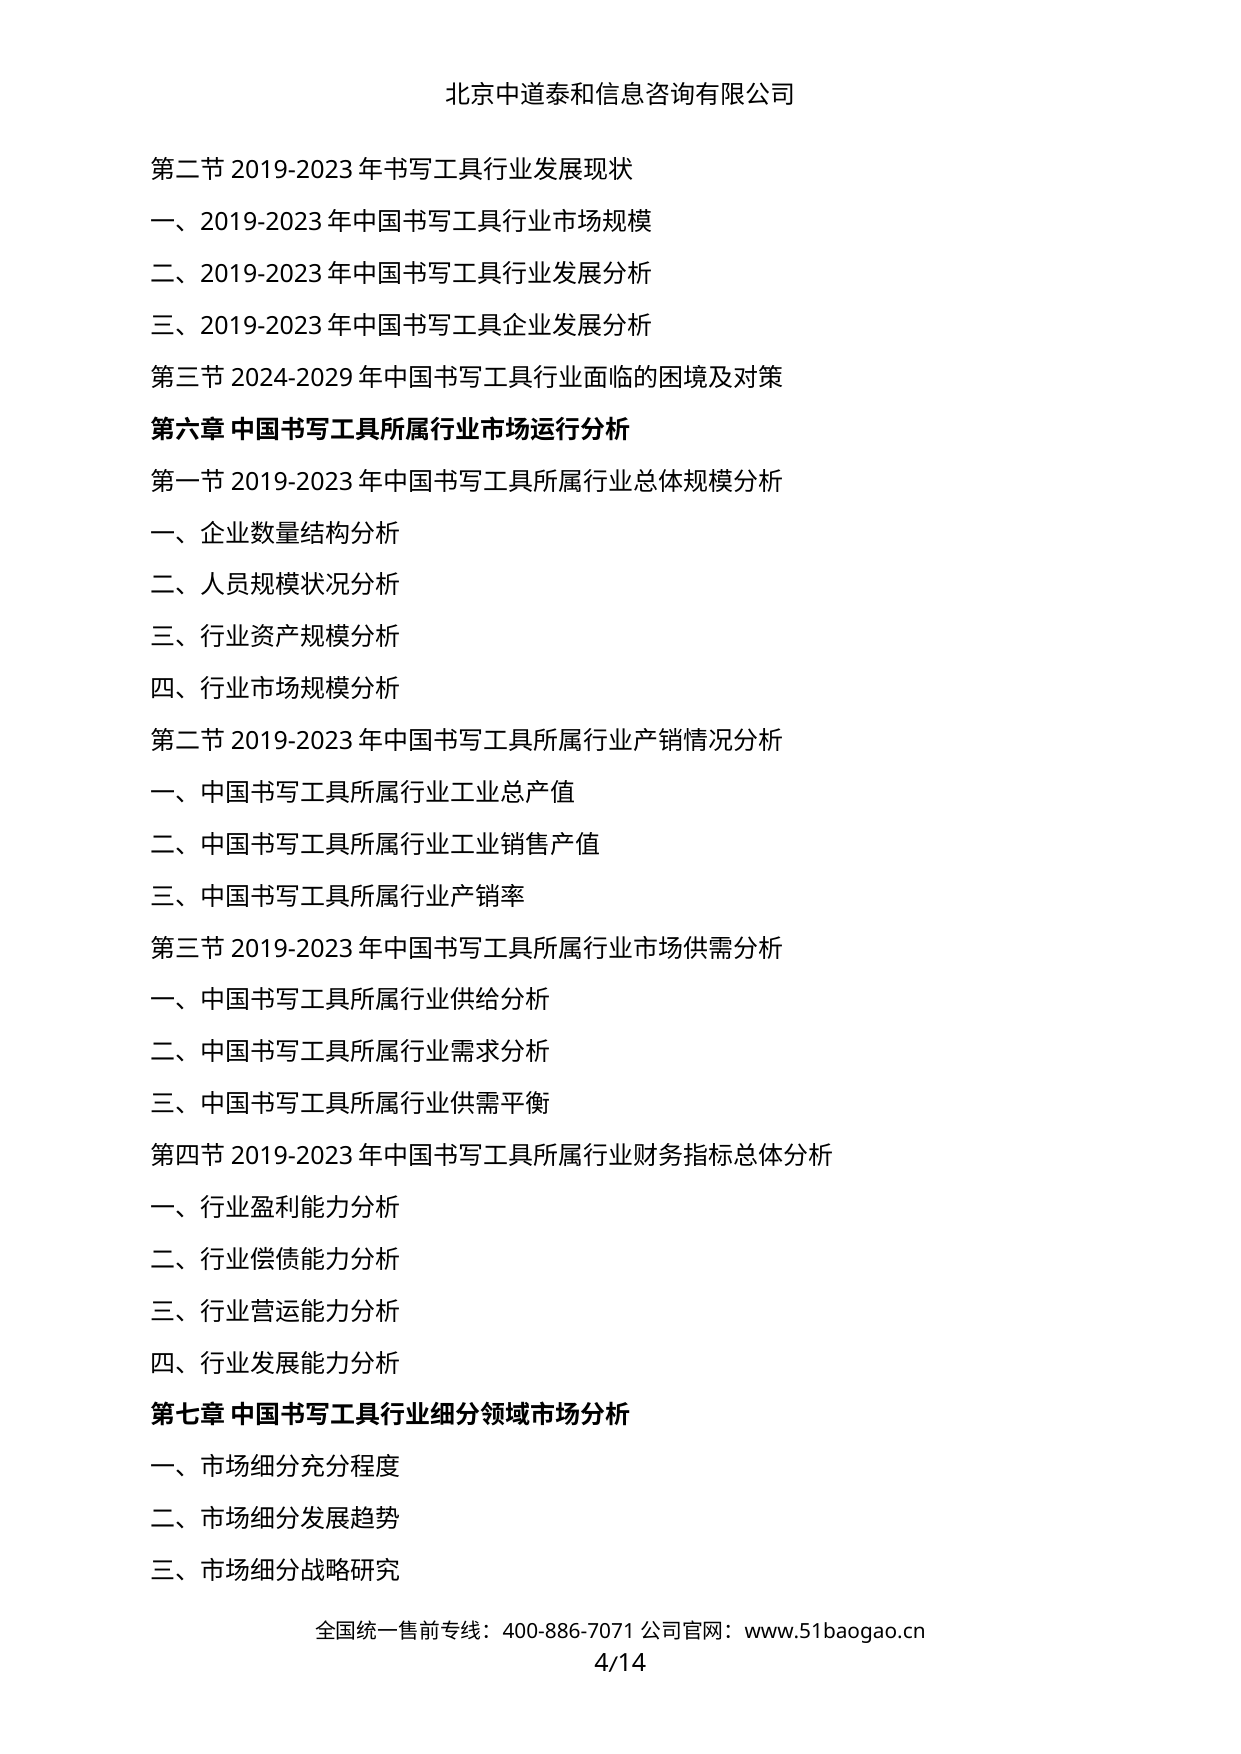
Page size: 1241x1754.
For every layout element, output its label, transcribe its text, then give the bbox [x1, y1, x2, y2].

text 三、市场细分战略研究 [150, 1551, 1090, 1587]
text 二、2019-2023年中国书写工具行业发展分析 [150, 254, 1090, 290]
text 一、市场细分充分程度 [150, 1447, 1090, 1483]
text 第四节 2019-2023年中国书写工具所属行业财务指标总体分析 [150, 1136, 1090, 1172]
text 第三节 2024-2029年中国书写工具行业面临的困境及对策 [150, 357, 1090, 394]
text 第六章 中国书写工具所属行业市场运行分析 [150, 409, 1090, 446]
text 四、行业市场规模分析 [150, 669, 1090, 705]
text 第二节 2019-2023年中国书写工具所属行业产销情况分析 [150, 721, 1090, 757]
text 二、中国书写工具所属行业需求分析 [150, 1032, 1090, 1068]
text 第三节 2019-2023年中国书写工具所属行业市场供需分析 [150, 928, 1090, 964]
text 三、中国书写工具所属行业供需平衡 [150, 1084, 1090, 1120]
text 三、行业营运能力分析 [150, 1291, 1090, 1327]
text 二、市场细分发展趋势 [150, 1499, 1090, 1535]
text 一、企业数量结构分析 [150, 513, 1090, 549]
text 三、行业资产规模分析 [150, 617, 1090, 653]
text 二、人员规模状况分析 [150, 565, 1090, 601]
text 二、中国书写工具所属行业工业销售产值 [150, 824, 1090, 861]
text 第一节 2019-2023年中国书写工具所属行业总体规模分析 [150, 461, 1090, 497]
text 一、2019-2023年中国书写工具行业市场规模 [150, 202, 1090, 238]
text 一、行业盈利能力分析 [150, 1187, 1090, 1224]
text 二、行业偿债能力分析 [150, 1239, 1090, 1276]
text 三、中国书写工具所属行业产销率 [150, 876, 1090, 912]
text 四、行业发展能力分析 [150, 1343, 1090, 1379]
text 第二节 2019-2023年书写工具行业发展现状 [150, 150, 1090, 186]
text 一、中国书写工具所属行业工业总产值 [150, 772, 1090, 809]
text 一、中国书写工具所属行业供给分析 [150, 980, 1090, 1016]
text 第七章 中国书写工具行业细分领域市场分析 [150, 1395, 1090, 1431]
text 三、2019-2023年中国书写工具企业发展分析 [150, 306, 1090, 342]
